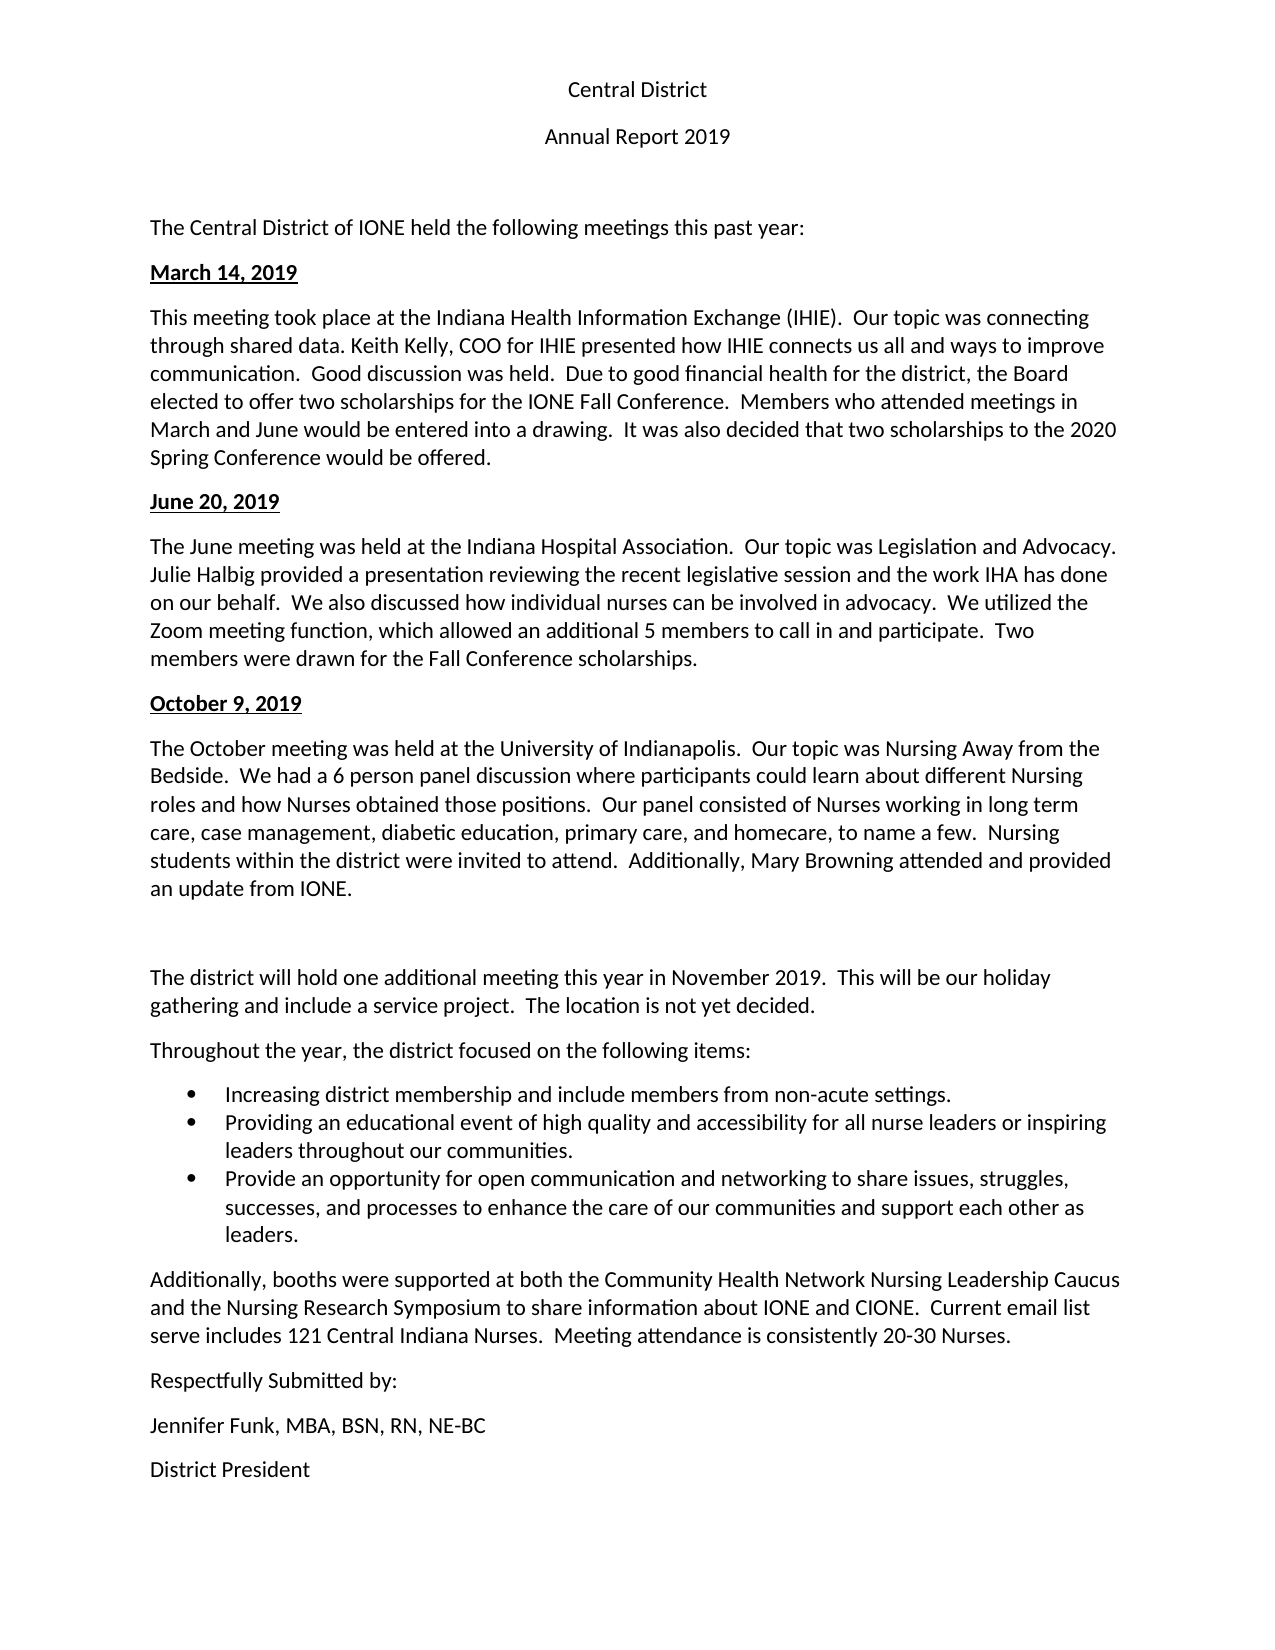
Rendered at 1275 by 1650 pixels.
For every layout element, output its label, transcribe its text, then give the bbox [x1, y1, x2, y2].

list Provide an opportunity for open communication and networking to share issues, struggles, successes, and processes to enhance the care of our communities and support each other as leaders. [187, 1164, 1125, 1249]
text The June meeting was held at the Indiana Hospital Association. Our topic was Legislation and Advocacy. Julie Halbig provided a presentation reviewing the recent legislative session and the work IHA has done on our behalf. We also discussed how individual nurses can be involved in advocacy. We utilized the Zoom meeting function, which allowed an additional 5 members to call in and participate. Two members were drawn for the Fall Conference scholarships. [150, 532, 1125, 672]
list Providing an educational event of high quality and accessibility for all nurse leaders or inspiring leaders throughout our communities. [187, 1108, 1125, 1164]
list Increasing district membership and include members from non-acute settings. [187, 1081, 1125, 1108]
text Jennifer Funk, MBA, BSN, RN, NE-BC [150, 1411, 1125, 1439]
text The Central District of IONE held the following meetings this past year: [150, 213, 1125, 241]
text Respectfully Submitted by: [150, 1366, 1125, 1394]
text Additionally, booths were supported at both the Community Health Network Nursing Leadership Caucus and the Nursing Research Symposium to share information about IONE and CIONE. Current email list serve includes 121 Central Indiana Nurses. Meeting attendance is consistently 20-30 Nurses. [150, 1265, 1125, 1349]
text Throughout the year, the district focused on the following items: [150, 1036, 1125, 1064]
text This meeting took place at the Indiana Health Information Exchange (IHIE). Our topic was connecting through shared data. Keith Kelly, COO for IHIE presented how IHIE connects us all and ways to improve communication. Good discussion was held. Due to good financial health for the district, the Board elected to offer two scholarships for the IONE Fall Conference. Members who attended meetings in March and June would be entered into a drawing. It was also decided that two scholarships to the 2020 Spring Conference would be offered. [150, 303, 1125, 471]
text October 9, 2019 [150, 689, 1125, 717]
text March 14, 2019 [150, 258, 1125, 286]
text The district will hold one additional meeting this year in November 2019. This will be our holiday gathering and include a service project. The location is not yet decided. [150, 963, 1125, 1019]
text District President [150, 1455, 1125, 1483]
text June 20, 2019 [150, 487, 1125, 516]
text The October meeting was held at the University of Indianapolis. Our topic was Nursing Away from the Bedside. We had a 6 person panel discussion where participants could learn about different Nursing roles and how Nurses obtained those positions. Our panel consisted of Nurses working in long term care, case management, diabetic education, primary care, and homecare, to name a few. Nursing students within the district were invited to attend. Additionally, Mary Browning attended and provided an update from IONE. [150, 734, 1125, 902]
